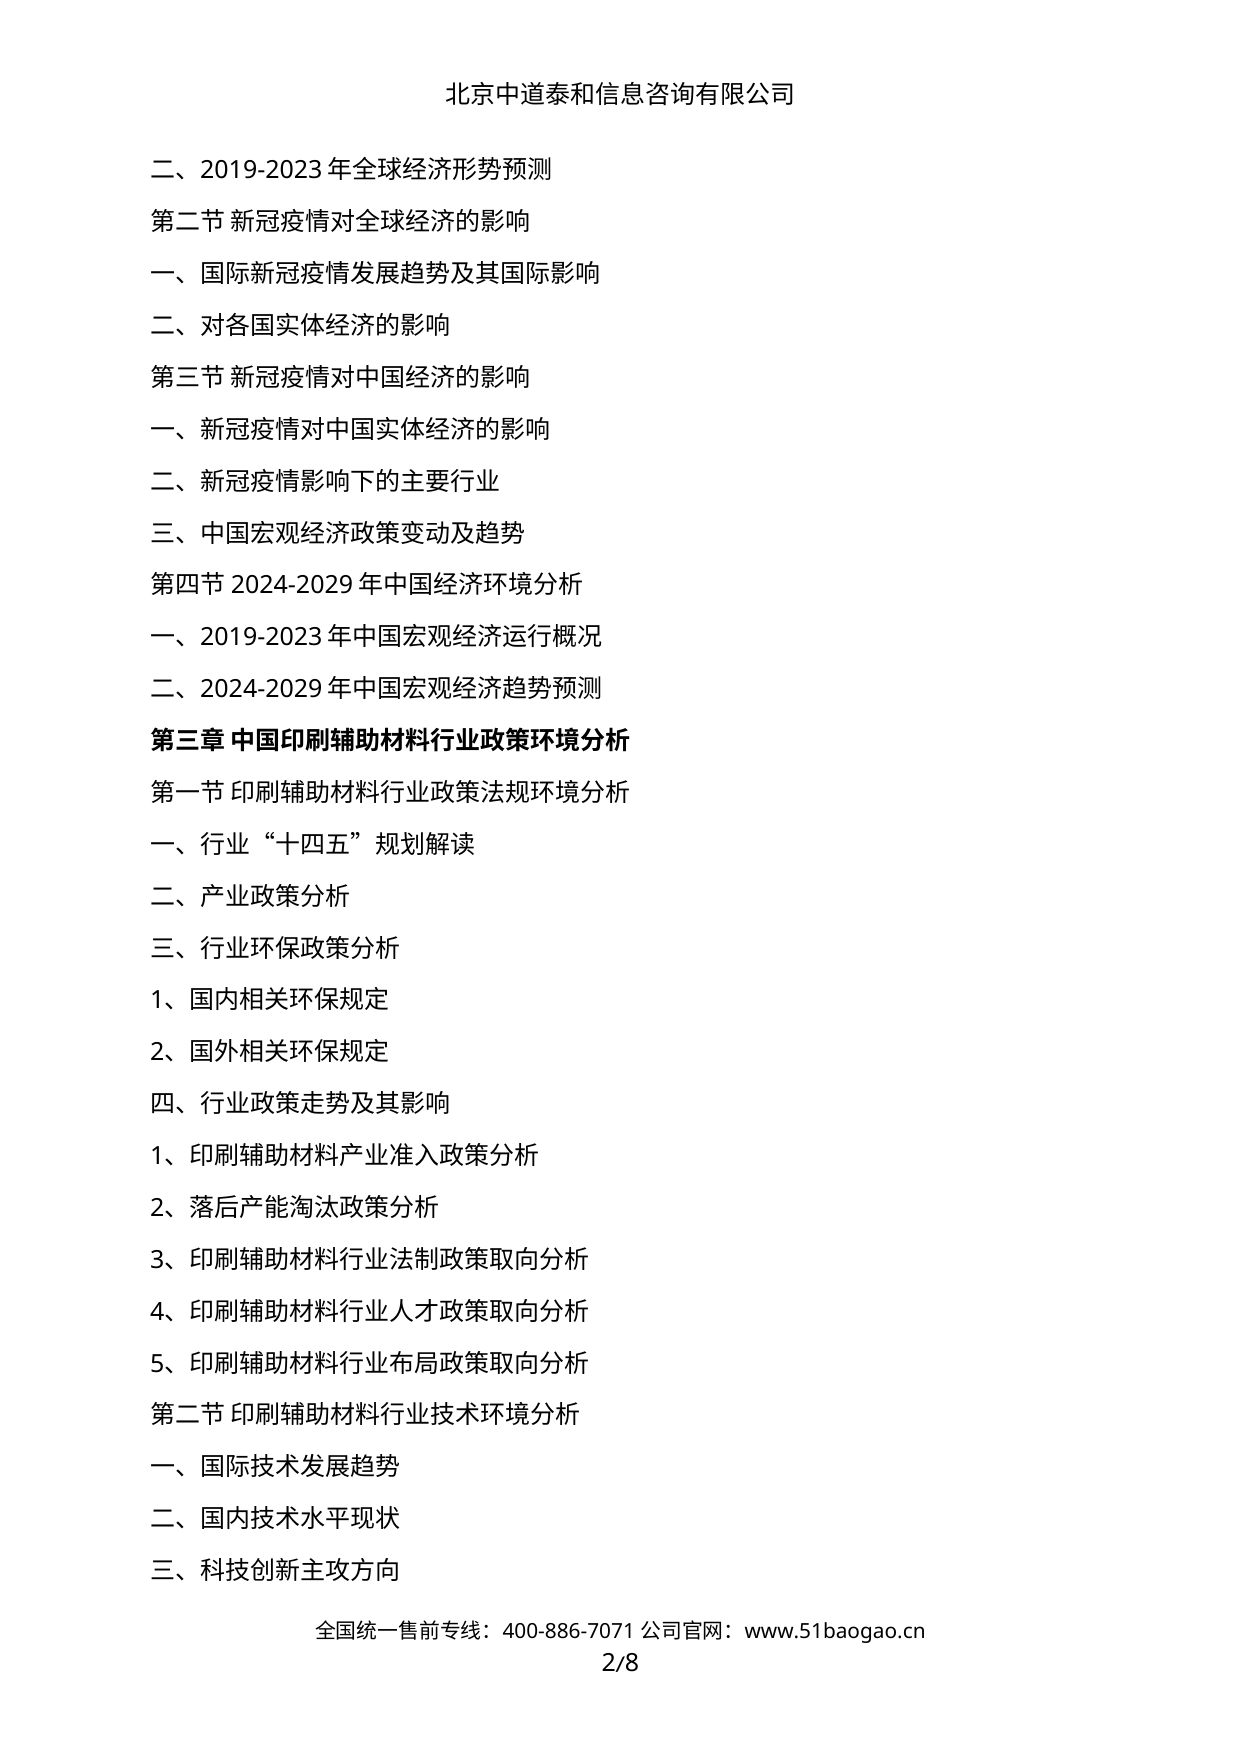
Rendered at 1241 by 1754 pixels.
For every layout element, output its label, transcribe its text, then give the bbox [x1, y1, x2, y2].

text 二、产业政策分析 [150, 876, 1090, 912]
text 一、行业“十四五”规划解读 [150, 824, 1090, 861]
text 2、国外相关环保规定 [150, 1032, 1090, 1068]
text 三、行业环保政策分析 [150, 928, 1090, 964]
text 一、新冠疫情对中国实体经济的影响 [150, 409, 1090, 446]
text 1、印刷辅助材料产业准入政策分析 [150, 1136, 1090, 1172]
text 二、2019-2023年全球经济形势预测 [150, 150, 1090, 186]
text 三、科技创新主攻方向 [150, 1551, 1090, 1587]
text 第二节 新冠疫情对全球经济的影响 [150, 202, 1090, 238]
text 一、国际技术发展趋势 [150, 1447, 1090, 1483]
text 第一节 印刷辅助材料行业政策法规环境分析 [150, 772, 1090, 809]
text 第二节 印刷辅助材料行业技术环境分析 [150, 1395, 1090, 1431]
text 第四节 2024-2029年中国经济环境分析 [150, 565, 1090, 601]
text 一、国际新冠疫情发展趋势及其国际影响 [150, 254, 1090, 290]
text 第三章 中国印刷辅助材料行业政策环境分析 [150, 721, 1090, 757]
text 二、国内技术水平现状 [150, 1499, 1090, 1535]
text 3、印刷辅助材料行业法制政策取向分析 [150, 1239, 1090, 1276]
text 三、中国宏观经济政策变动及趋势 [150, 513, 1090, 549]
text 二、新冠疫情影响下的主要行业 [150, 461, 1090, 497]
text 四、行业政策走势及其影响 [150, 1084, 1090, 1120]
text 2、落后产能淘汰政策分析 [150, 1187, 1090, 1224]
text 1、国内相关环保规定 [150, 980, 1090, 1016]
text 二、对各国实体经济的影响 [150, 306, 1090, 342]
text 第三节 新冠疫情对中国经济的影响 [150, 357, 1090, 394]
text 一、2019-2023年中国宏观经济运行概况 [150, 617, 1090, 653]
text 二、2024-2029年中国宏观经济趋势预测 [150, 669, 1090, 705]
text 5、印刷辅助材料行业布局政策取向分析 [150, 1343, 1090, 1379]
text 4、印刷辅助材料行业人才政策取向分析 [150, 1291, 1090, 1327]
